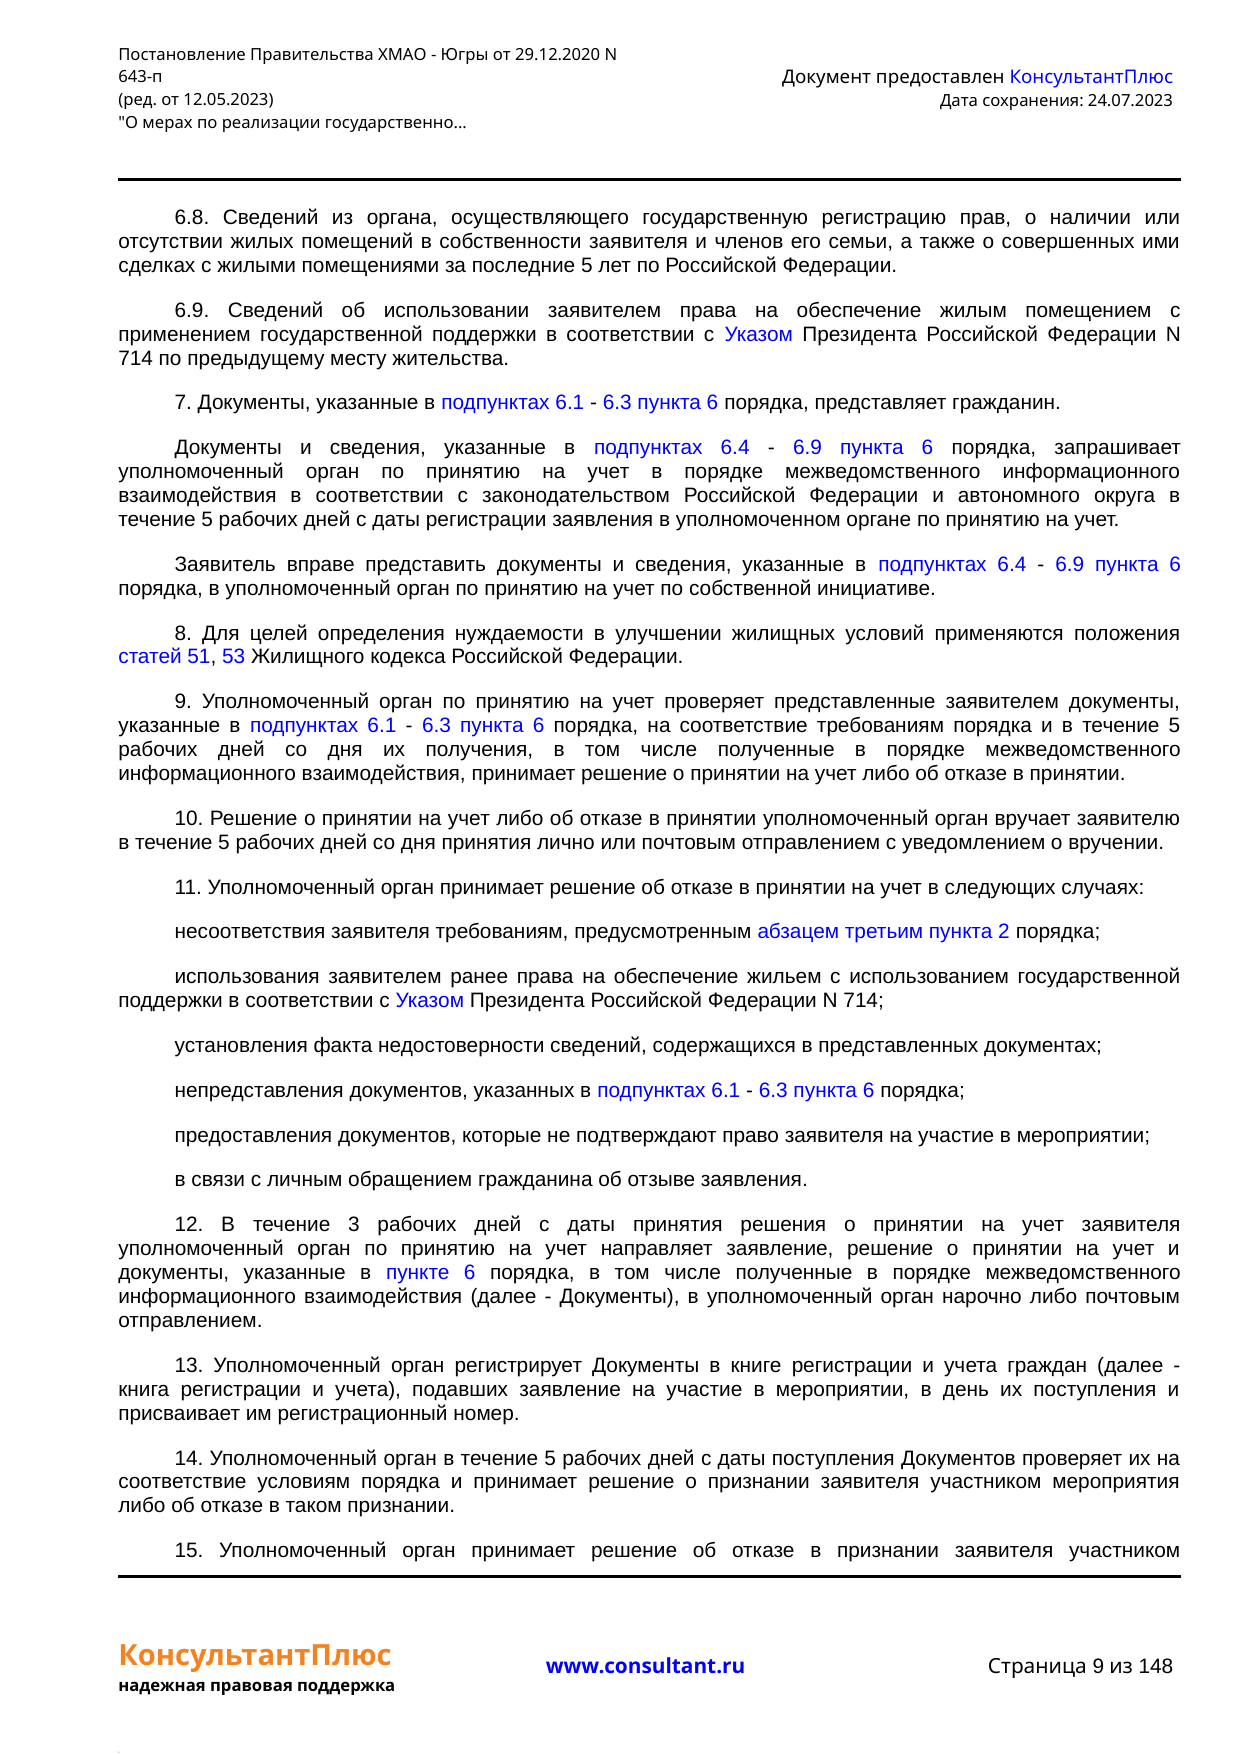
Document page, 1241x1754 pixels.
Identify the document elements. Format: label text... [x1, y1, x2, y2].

text 13. Уполномоченный орган регистрирует Документы в книге регистрации и учета граждан (далее - книга регистрации и учета), подавших заявление на участие в мероприятии, в день их поступления и присваивает им регистрационный номер. [118, 1353, 1181, 1424]
text использования заявителем ранее права на обеспечение жильем с использованием государственной поддержки в соответствии с Указом Президента Российской Федерации N 714; [118, 964, 1181, 1012]
text 12. В течение 3 рабочих дней с даты принятия решения о принятии на учет заявителя уполномоченный орган по принятию на учет направляет заявление, решение о принятии на учет и документы, указанные в пункте 6 порядка, в том числе полученные в порядке межведомственного информационного взаимодействия (далее - Документы), в уполномоченный орган нарочно либо почтовым отправлением. [118, 1212, 1181, 1332]
text 8. Для целей определения нуждаемости в улучшении жилищных условий применяются положения статей 51, 53 Жилищного кодекса Российской Федерации. [118, 620, 1181, 668]
text 7. Документы, указанные в подпунктах 6.1 - 6.3 пункта 6 порядка, представляет гражданин. [118, 390, 1181, 414]
text 6.9. Сведений об использовании заявителем права на обеспечение жилым помещением с применением государственной поддержки в соответствии с Указом Президента Российской Федерации N 714 по предыдущему месту жительства. [118, 297, 1181, 369]
text в связи с личным обращением гражданина об отзыве заявления. [118, 1167, 1181, 1191]
text 14. Уполномоченный орган в течение 5 рабочих дней с даты поступления Документов проверяет их на соответствие условиям порядка и принимает решение о признании заявителя участником мероприятия либо об отказе в таком признании. [118, 1445, 1181, 1517]
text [118, 1538, 1181, 1562]
text Документы и сведения, указанные в подпунктах 6.4 - 6.9 пункта 6 порядка, запрашивает уполномоченный орган по принятию на учет в порядке межведомственного информационного взаимодействия в соответствии с законодательством Российской Федерации и автономного округа в течение 5 рабочих дней с даты регистрации заявления в уполномоченном органе по принятию на учет. [118, 435, 1181, 531]
text Заявитель вправе представить документы и сведения, указанные в подпунктах 6.4 - 6.9 пункта 6 порядка, в уполномоченный орган по принятию на учет по собственной инициативе. [118, 552, 1181, 599]
text 6.8. Сведений из органа, осуществляющего государственную регистрацию прав, о наличии или отсутствии жилых помещений в собственности заявителя и членов его семьи, а также о совершенных ими сделках с жилыми помещениями за последние 5 лет по Российской Федерации. [118, 205, 1181, 277]
text 10. Решение о принятии на учет либо об отказе в принятии уполномоченный орган вручает заявителю в течение 5 рабочих дней со дня принятия лично или почтовым отправлением с уведомлением о вручении. [118, 806, 1181, 854]
text непредставления документов, указанных в подпунктах 6.1 - 6.3 пункта 6 порядка; [118, 1078, 1181, 1102]
text 11. Уполномоченный орган принимает решение об отказе в принятии на учет в следующих случаях: [118, 874, 1181, 898]
text 9. Уполномоченный орган по принятию на учет проверяет представленные заявителем документы, указанные в подпунктах 6.1 - 6.3 пункта 6 порядка, на соответствие требованиям порядка и в течение 5 рабочих дней со дня их получения, в том числе полученные в порядке межведомственного информационного взаимодействия, принимает решение о принятии на учет либо об отказе в принятии. [118, 689, 1181, 785]
text предоставления документов, которые не подтверждают право заявителя на участие в мероприятии; [118, 1122, 1181, 1146]
text несоответствия заявителя требованиям, предусмотренным абзацем третьим пункта 2 порядка; [118, 919, 1181, 943]
text установления факта недостоверности сведений, содержащихся в представленных документах; [118, 1033, 1181, 1057]
